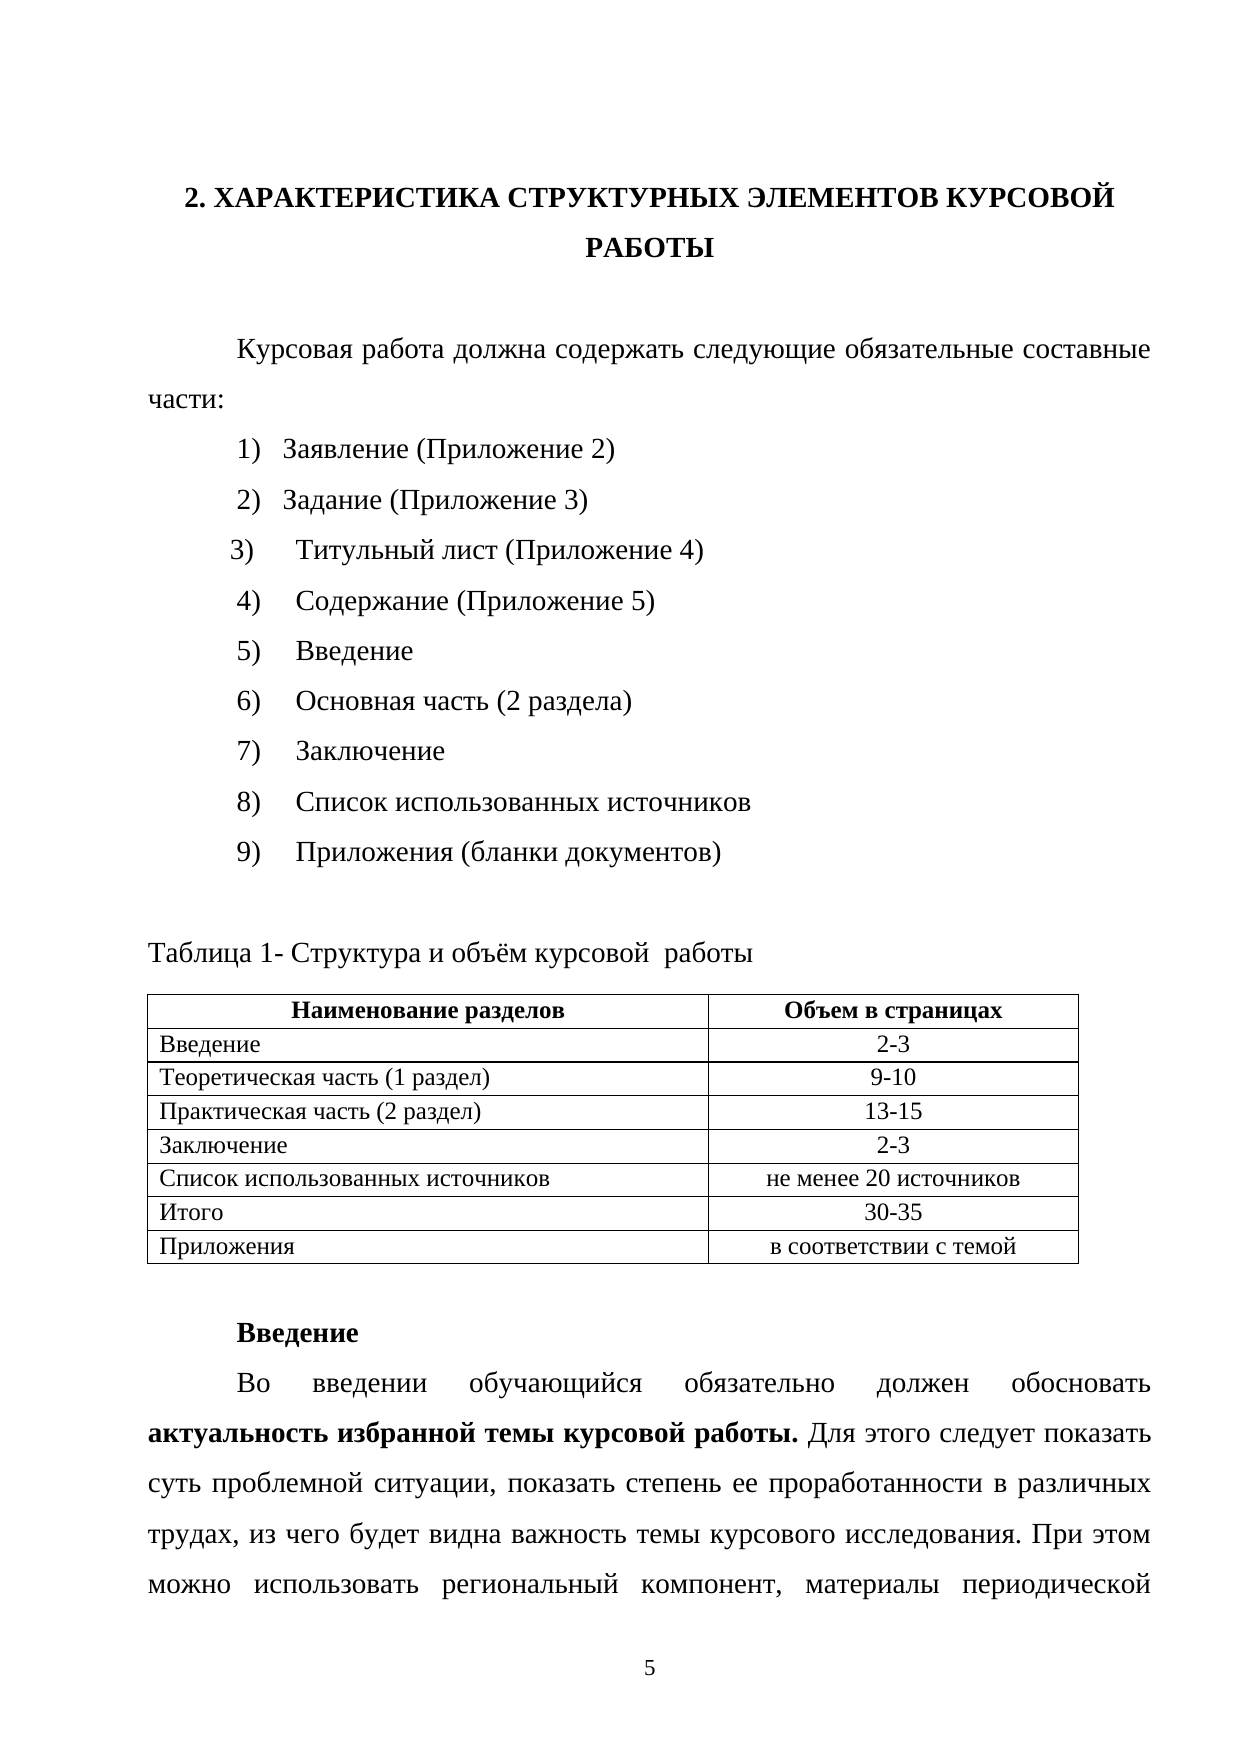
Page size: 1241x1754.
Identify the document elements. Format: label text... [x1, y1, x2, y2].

table_cell 2-3 [709, 1029, 1078, 1061]
list 2) Задание (Приложение 3) [236, 482, 1152, 516]
table_cell Заключение [148, 1130, 708, 1162]
list Приложения (бланки документов) [236, 834, 1152, 868]
list 1) Заявление (Приложение 2) [236, 432, 1152, 465]
list Введение [236, 633, 1152, 666]
table_header Наименование разделов [148, 995, 708, 1028]
list Заключение [236, 733, 1152, 767]
list Основная часть (2 раздела) [236, 683, 1152, 717]
table_header Объем в страницах [709, 995, 1078, 1028]
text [148, 1365, 1152, 1600]
table_cell не менее 20 источников [709, 1164, 1078, 1196]
table_cell 30-35 [709, 1197, 1078, 1230]
list Список использованных источников [236, 784, 1152, 817]
table_cell 9-10 [709, 1063, 1078, 1095]
table_cell 2-3 [709, 1130, 1078, 1162]
table_cell 13-15 [709, 1096, 1078, 1129]
text 2. ХАРАКТЕРИСТИКА СТРУКТУРНЫХ ЭЛЕМЕНТОВ КУРСОВОЙ РАБОТЫ [148, 180, 1152, 264]
list Титульный лист (Приложение 4) [223, 532, 1152, 566]
text Введение [148, 1315, 1152, 1348]
table_cell Список использованных источников [148, 1164, 708, 1196]
table_cell Итого [148, 1197, 708, 1230]
table_cell Теоретическая часть (1 раздел) [148, 1063, 708, 1095]
list Содержание (Приложение 5) [236, 583, 1152, 616]
table_cell Приложения [148, 1231, 708, 1263]
list Курсовая работа должна содержать следующие обязательные составные части: [148, 331, 1152, 415]
text Таблица 1- Структура и объём курсовой работы [148, 935, 1152, 968]
table_cell Практическая часть (2 раздел) [148, 1096, 708, 1129]
table_cell в соответствии с темой [709, 1231, 1078, 1263]
table_cell Введение [148, 1029, 708, 1061]
